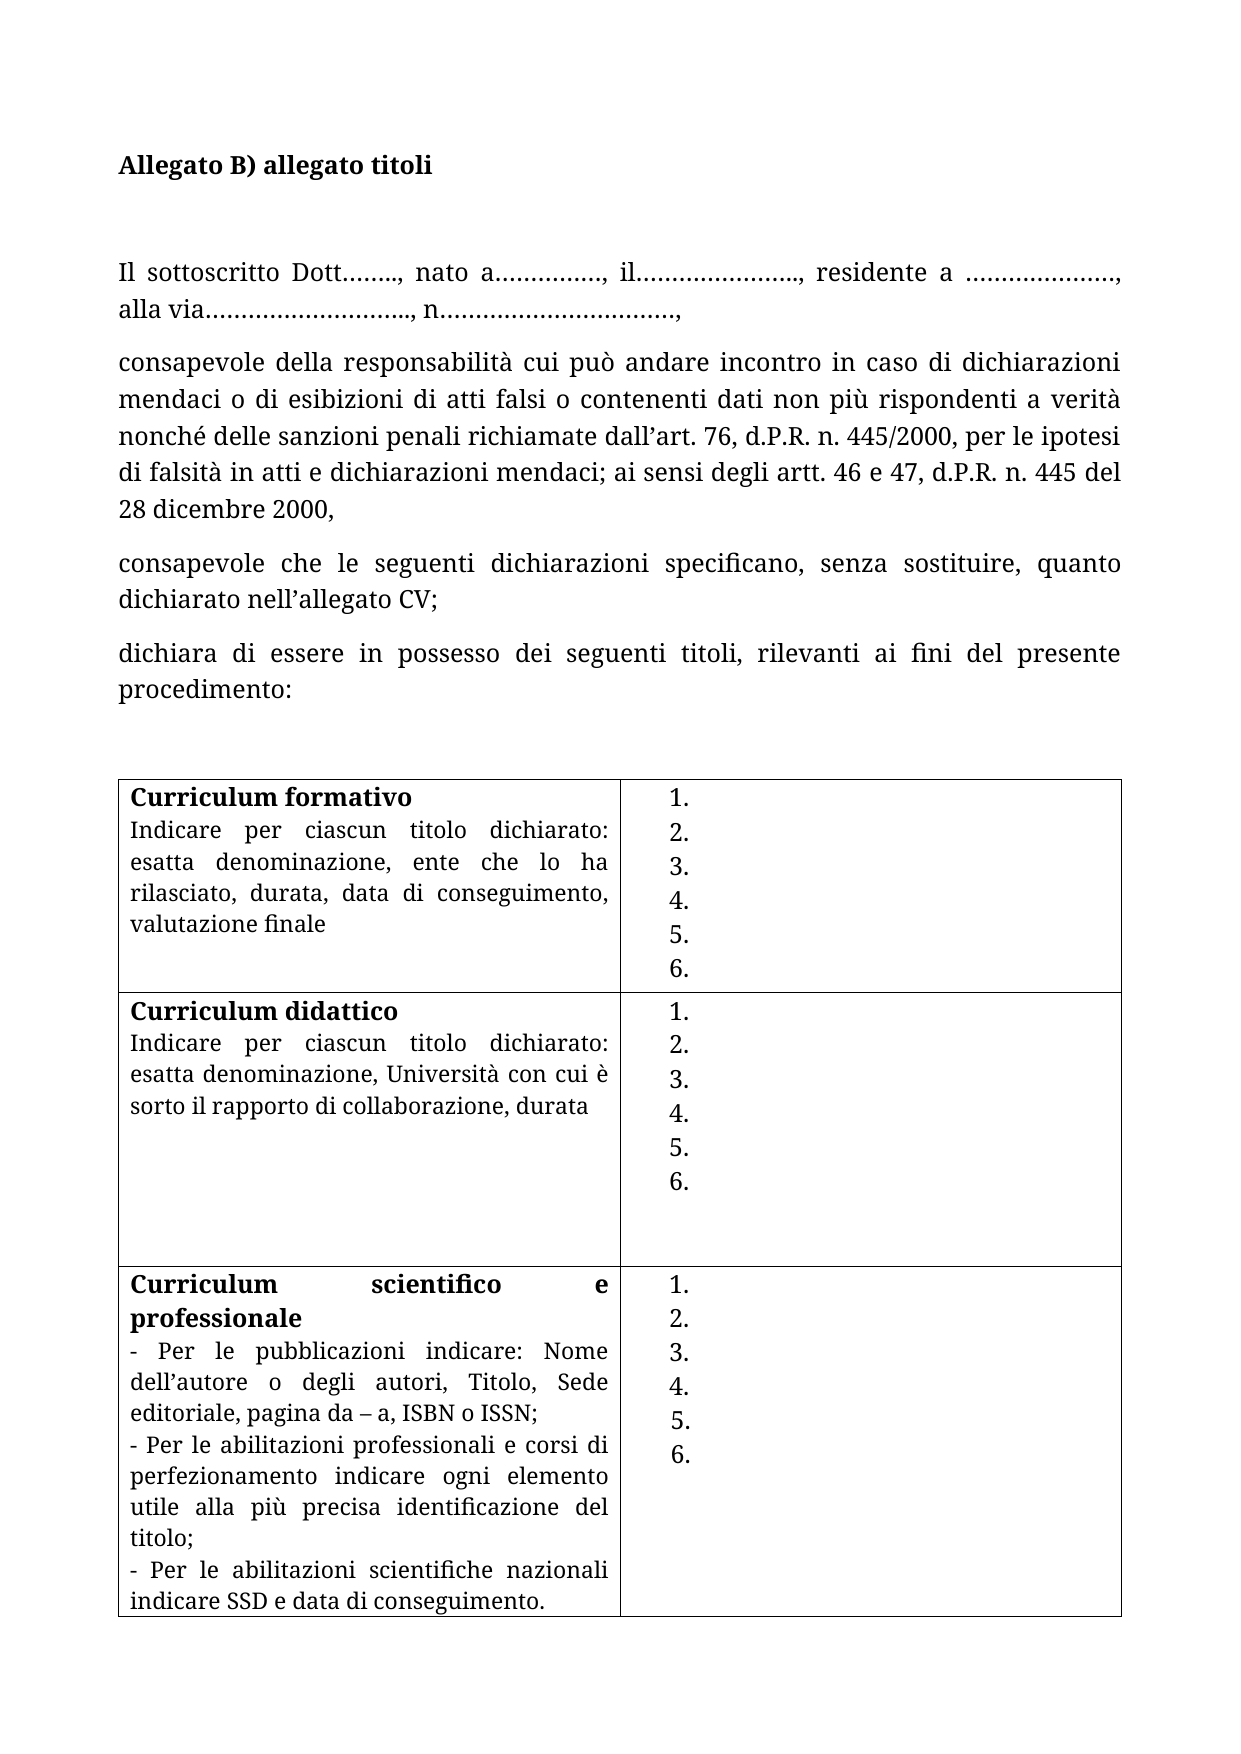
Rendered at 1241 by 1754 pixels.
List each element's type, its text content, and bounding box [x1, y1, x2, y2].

text Allegato B) allegato titoli [118, 148, 1122, 182]
text dichiara di essere in possesso dei seguenti titoli, rilevanti ai fini del presente procedimento: [118, 635, 1122, 706]
table_header [621, 780, 1121, 992]
text consapevole della responsabilità cui può andare incontro in caso di dichiarazioni mendaci o di esibizioni di atti falsi o contenenti dati non più rispondenti a verità nonché delle sanzioni penali richiamate dall’art. 76, d.P.R. n. 445/2000, per le ipotesi di falsità in atti e dichiarazioni mendaci; ai sensi degli artt. 46 e 47, d.P.R. n. 445 del 28 dicembre 2000, [118, 345, 1122, 526]
text consapevole che le seguenti dichiarazioni specificano, senza sostituire, quanto dichiarato nell’allegato CV; [118, 545, 1122, 616]
table_header Curriculum formativo Indicare per ciascun titolo dichiarato: esatta denominazione, ente che lo ha rilasciato, durata, data di conseguimento, valutazione finale [119, 780, 620, 992]
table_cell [119, 1267, 620, 1616]
text Il sottoscritto Dott…….., nato a……………, il………………….., residente a …………………, alla via……………………….., n……………………………, [118, 254, 1122, 325]
table_cell [621, 993, 1121, 1266]
table_cell Curriculum didattico Indicare per ciascun titolo dichiarato: esatta denominazione, Università con cui è sorto il rapporto di collaborazione, durata [119, 993, 620, 1266]
table_cell 5. 6. [621, 1267, 1121, 1616]
